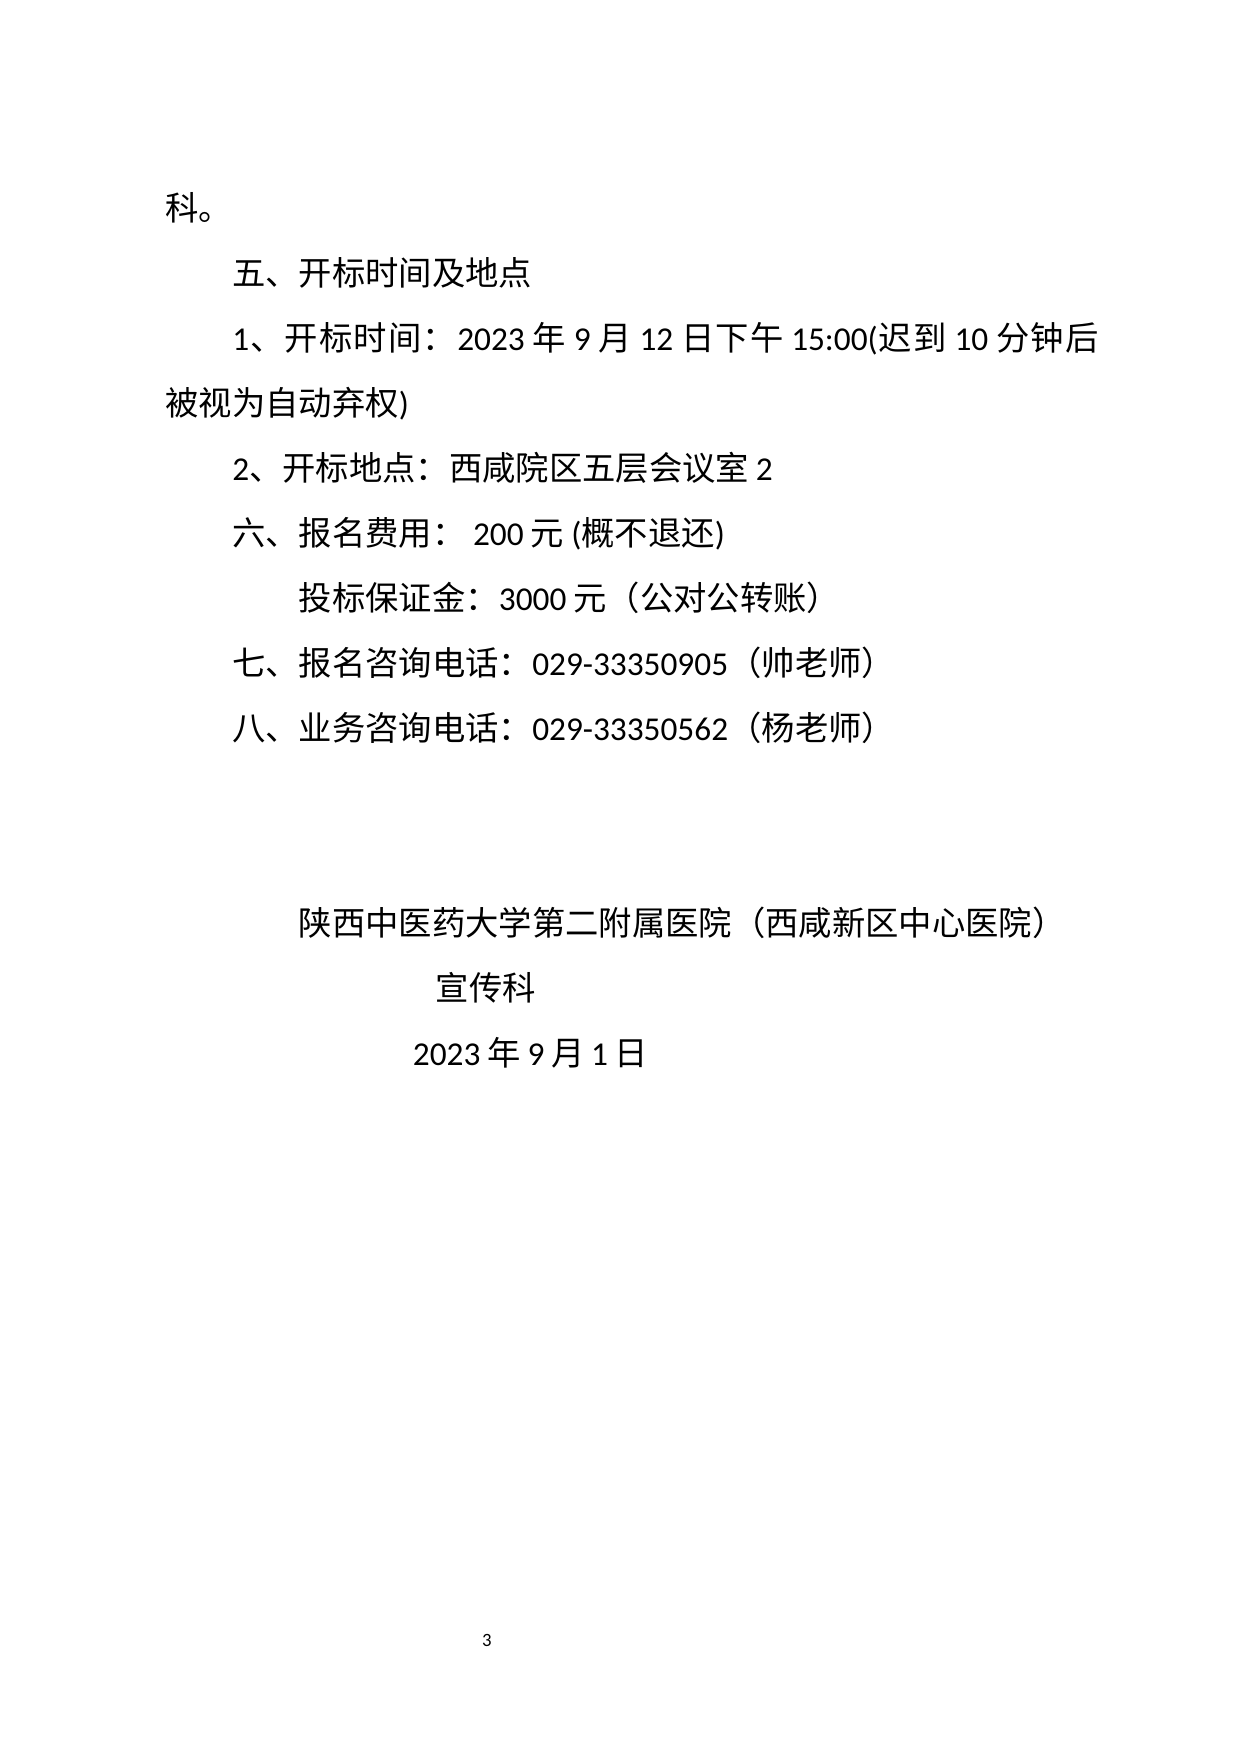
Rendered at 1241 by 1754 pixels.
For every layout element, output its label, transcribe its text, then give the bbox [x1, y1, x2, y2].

text 六、报名费用： 200元 (概不退还) [165, 499, 1098, 564]
text 八、业务咨询电话：029-33350562（杨老师） [165, 694, 1098, 759]
text 2023年9月1日 [165, 1019, 1098, 1084]
text 投标保证金：3000元（公对公转账） [165, 564, 1098, 629]
text 陕西中医药大学第二附属医院（西咸新区中心医院） [165, 889, 1098, 954]
text 七、报名咨询电话：029-33350905（帅老师） [165, 629, 1098, 694]
text 宣传科 [165, 954, 1098, 1019]
text 1、开标时间：2023年9月12日下午15:00(迟到10分钟后被视为自动弃权) [165, 304, 1098, 434]
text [165, 174, 1098, 239]
text 五、开标时间及地点 [165, 239, 1098, 304]
text 2、开标地点：西咸院区五层会议室2 [165, 434, 1098, 499]
